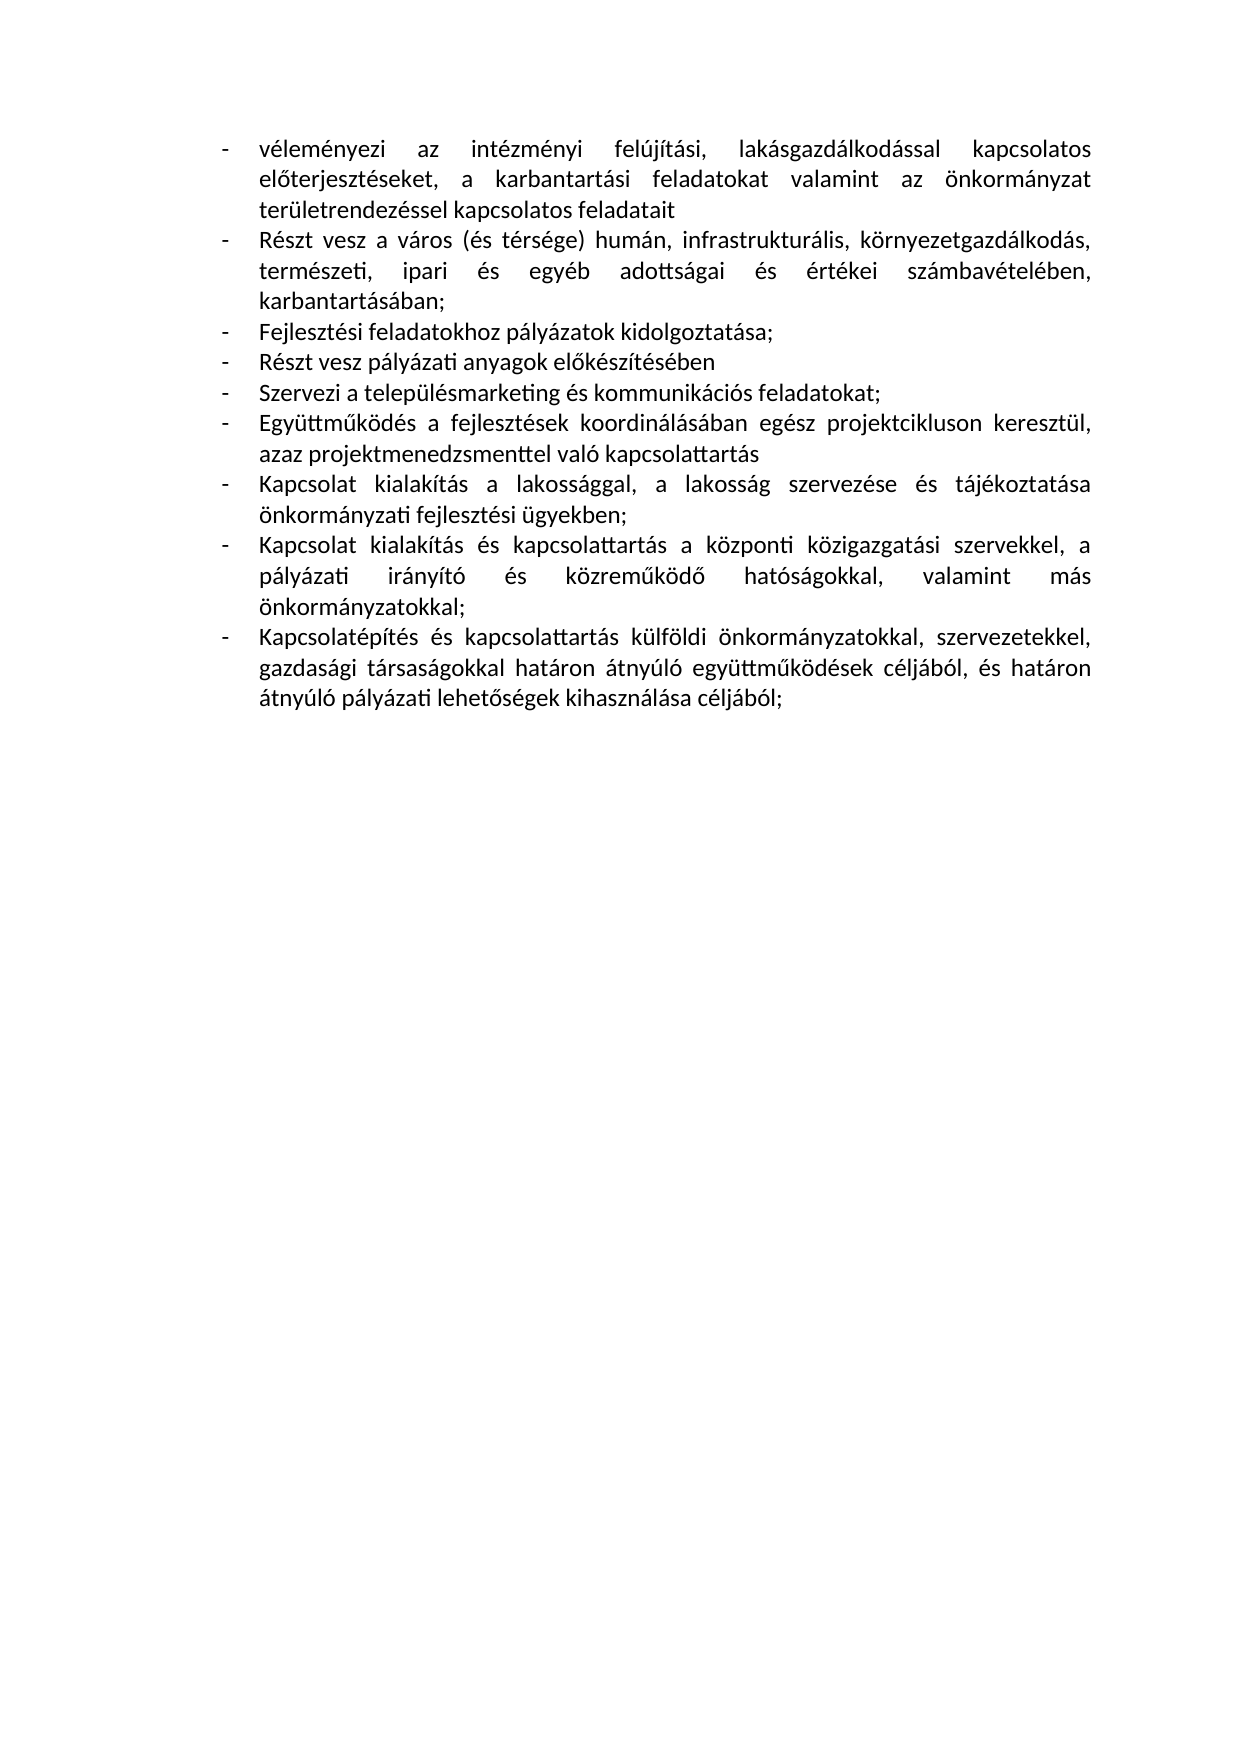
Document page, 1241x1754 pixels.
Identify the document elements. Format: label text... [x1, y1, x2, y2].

list véleményezi az intézményi felújítási, lakásgazdálkodással kapcsolatos előterjesztéseket, a karbantartási feladatokat valamint az önkormányzat területrendezéssel kapcsolatos feladatait [221, 133, 1092, 224]
list Kapcsolat kialakítás a lakossággal, a lakosság szervezése és tájékoztatása önkormányzati fejlesztési ügyekben; [221, 469, 1092, 530]
list Együttműködés a fejlesztések koordinálásában egész projektcikluson keresztül, azaz projektmenedzsmenttel való kapcsolattartás [221, 408, 1092, 469]
list Fejlesztési feladatokhoz pályázatok kidolgoztatása; [221, 316, 1092, 347]
list Szervezi a településmarketing és kommunikációs feladatokat; [221, 377, 1092, 408]
list Részt vesz a város (és térsége) humán, infrastrukturális, környezetgazdálkodás, természeti, ipari és egyéb adottságai és értékei számbavételében, karbantartásában; [221, 224, 1092, 316]
list Részt vesz pályázati anyagok előkészítésében [221, 347, 1092, 377]
list Kapcsolat kialakítás és kapcsolattartás a központi közigazgatási szervekkel, a pályázati irányító és közreműködő hatóságokkal, valamint más önkormányzatokkal; [221, 530, 1092, 621]
list Kapcsolatépítés és kapcsolattartás külföldi önkormányzatokkal, szervezetekkel, gazdasági társaságokkal határon átnyúló együttműködések céljából, és határon átnyúló pályázati lehetőségek kihasználása céljából; [221, 621, 1092, 713]
